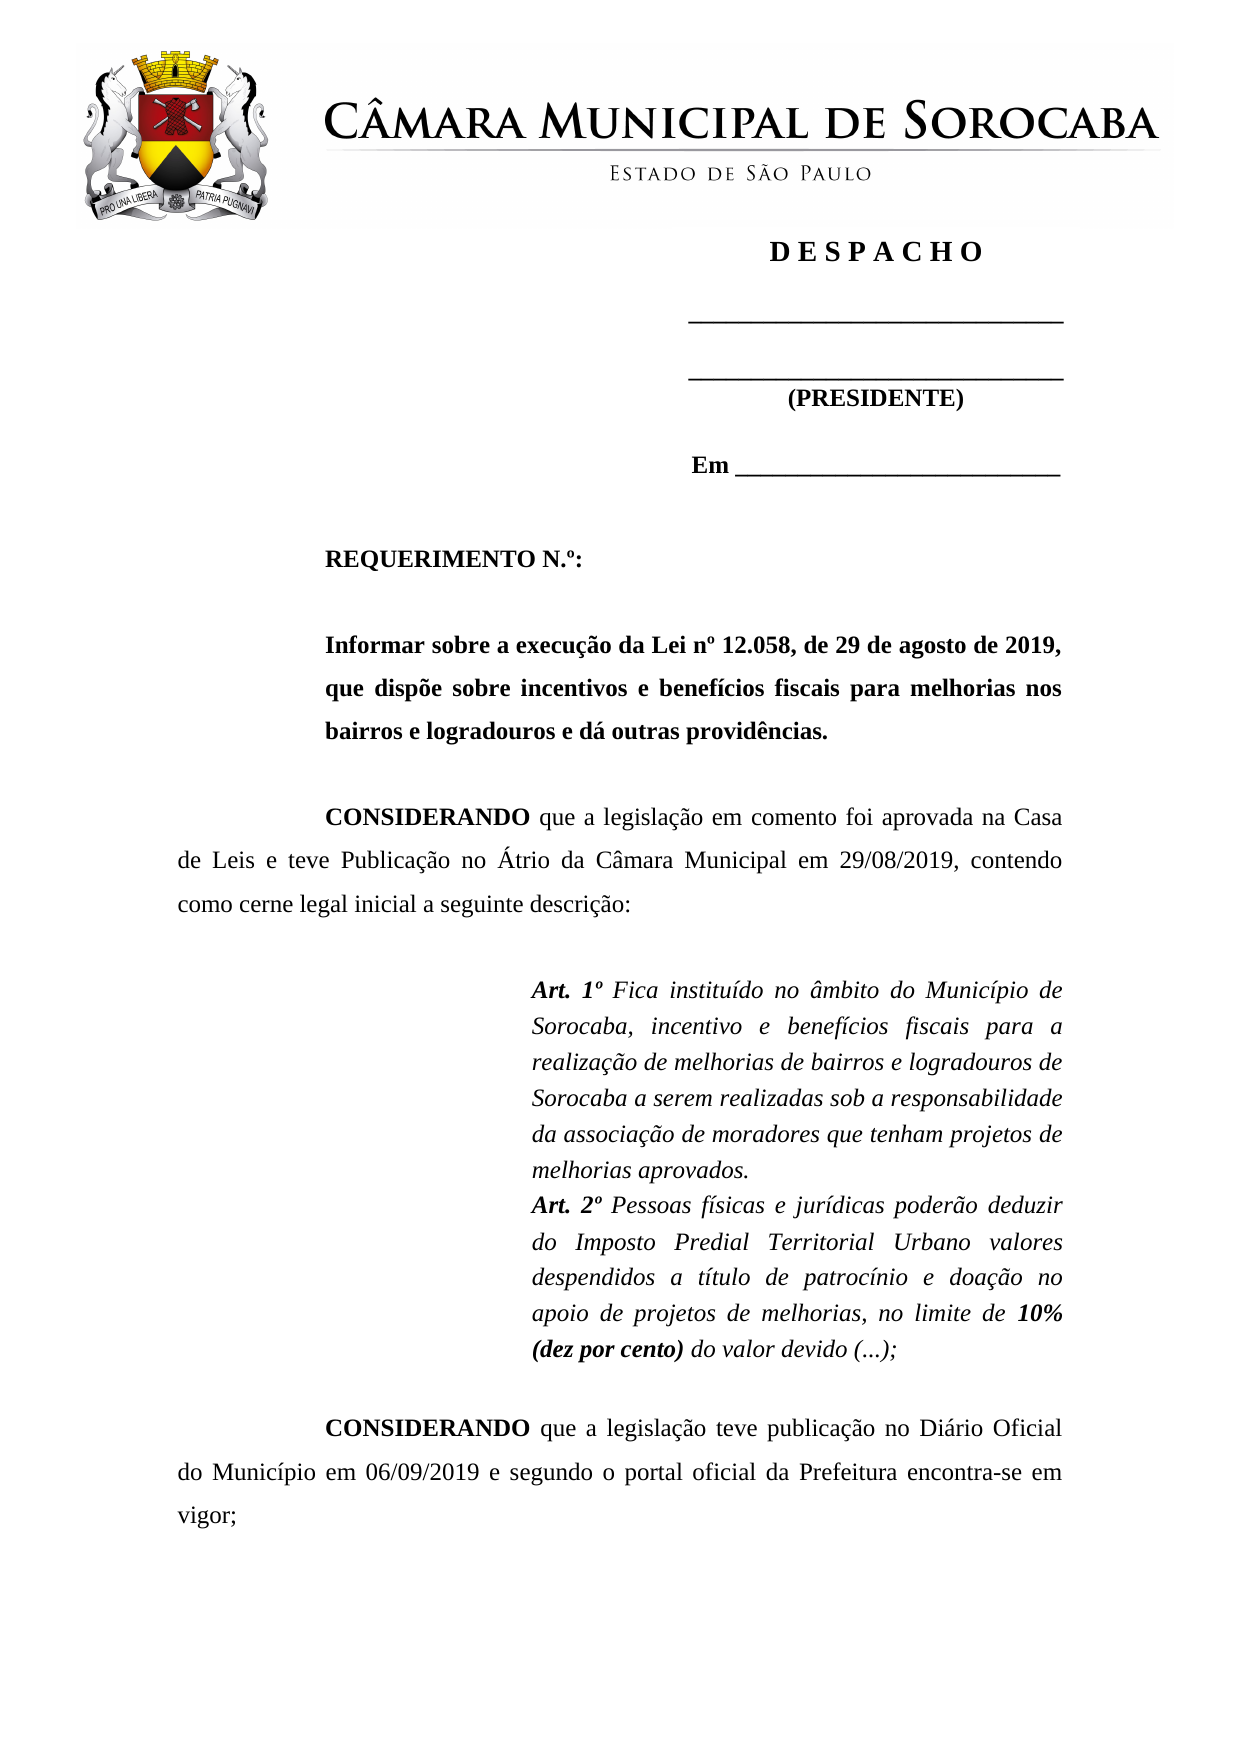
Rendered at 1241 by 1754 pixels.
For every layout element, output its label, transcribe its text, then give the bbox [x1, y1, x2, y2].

picture [76, 43, 1174, 229]
text Informar sobre a execução da Lei nº 12.058, de 29 de agosto de 2019, que dispõe sobre incentivos e benefícios fiscais para melhorias nos bairros e logradouros e dá outras providências. [325, 630, 1063, 745]
text REQUERIMENTO N.º: [177, 544, 1063, 572]
text Art. 1º Fica instituído no âmbito do Município de Sorocaba, incentivo e benefícios fiscais para a realização de melhorias de bairros e logradouros de Sorocaba a serem realizadas sob a responsabilidade da associação de moradores que tenham projetos de melhorias aprovados. [532, 975, 1063, 1183]
text CONSIDERANDO que a legislação teve publicação no Diário Oficial do Município em 06/09/2019 e segundo o portal oficial da Prefeitura encontra-se em vigor; [177, 1413, 1063, 1528]
text Art. 2º Pessoas físicas e jurídicas poderão deduzir do Imposto Predial Territorial Urbano valores despendidos a título de patrocínio e doação no apoio de projetos de melhorias, no limite de 10% (dez por cento) do valor devido (...); [532, 1191, 1063, 1363]
text CONSIDERANDO que a legislação em comento foi aprovada na Casa de Leis e teve Publicação no Átrio da Câmara Municipal em 29/08/2019, contendo como cerne legal inicial a seguinte descrição: [177, 802, 1063, 917]
